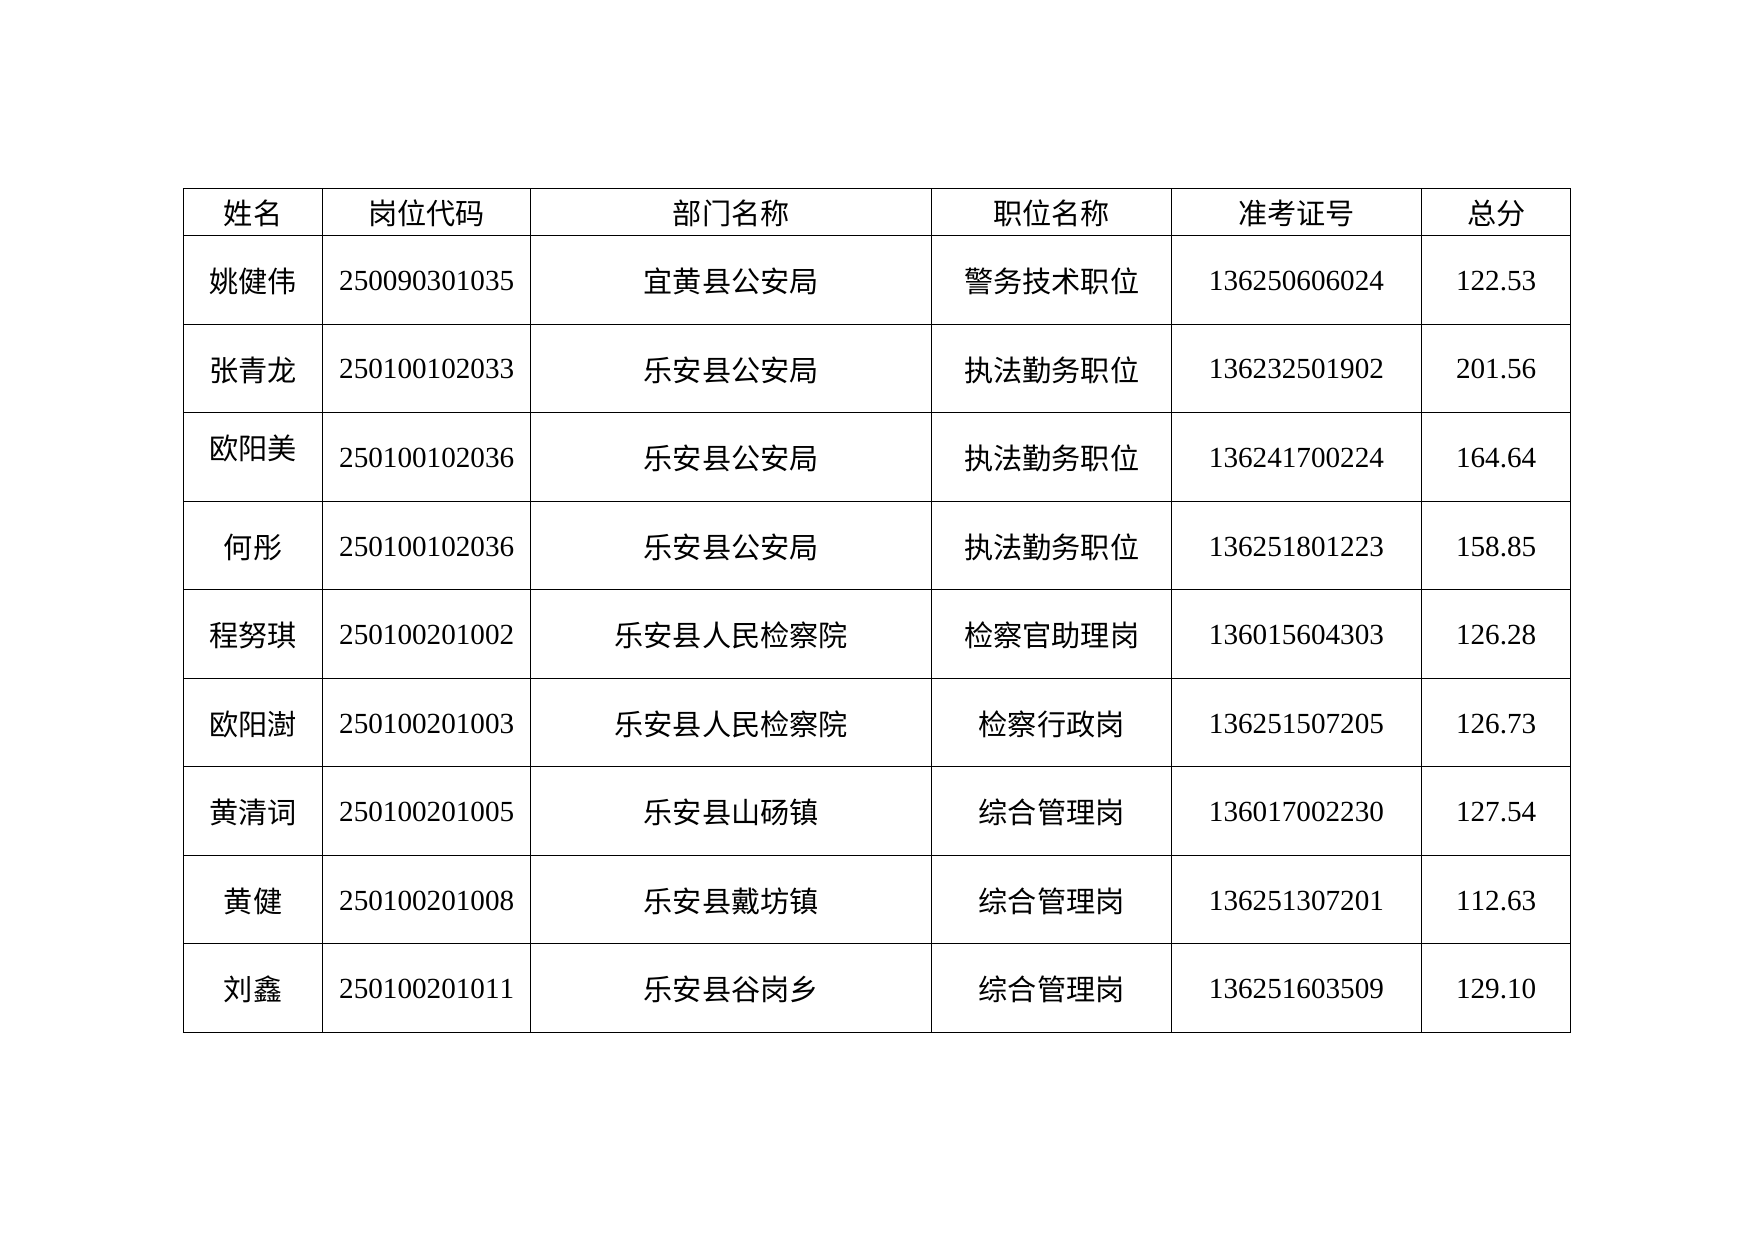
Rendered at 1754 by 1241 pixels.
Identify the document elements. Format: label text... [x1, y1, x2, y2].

table_cell 检察官助理岗 [932, 590, 1171, 678]
table_cell 黄健 [184, 856, 322, 943]
table_cell 164.64 [1422, 413, 1570, 501]
table_cell 程努琪 [184, 590, 322, 678]
table_cell 136232501902 [1172, 325, 1421, 412]
table_header 姓名 [184, 189, 322, 235]
table_cell 136251307201 [1172, 856, 1421, 943]
table_cell 136251801223 [1172, 502, 1421, 589]
table_cell 136251507205 [1172, 679, 1421, 766]
table_cell 何彤 [184, 502, 322, 589]
table_cell 201.56 [1422, 325, 1570, 412]
table_cell 136250606024 [1172, 236, 1421, 323]
table_cell 乐安县戴坊镇 [531, 856, 931, 943]
table_cell 250100102033 [323, 325, 530, 412]
table_cell 检察行政岗 [932, 679, 1171, 766]
table_cell 黄清词 [184, 767, 322, 855]
table_cell 136251603509 [1172, 944, 1421, 1032]
table_cell 乐安县公安局 [531, 325, 931, 412]
table_cell 250090301035 [323, 236, 530, 323]
table_cell 欧阳澍 [184, 679, 322, 766]
table_cell 乐安县人民检察院 [531, 590, 931, 678]
table_cell 158.85 [1422, 502, 1570, 589]
table_cell 136015604303 [1172, 590, 1421, 678]
table_cell 乐安县人民检察院 [531, 679, 931, 766]
table_cell 综合管理岗 [932, 944, 1171, 1032]
table_cell 250100201008 [323, 856, 530, 943]
table_cell 综合管理岗 [932, 856, 1171, 943]
table_cell 129.10 [1422, 944, 1570, 1032]
table_cell 执法勤务职位 [932, 413, 1171, 501]
table_header 职位名称 [932, 189, 1171, 235]
table_cell 250100201002 [323, 590, 530, 678]
table_cell 乐安县公安局 [531, 502, 931, 589]
table_cell 宜黄县公安局 [531, 236, 931, 323]
table_cell 250100102036 [323, 502, 530, 589]
table_cell 250100201003 [323, 679, 530, 766]
table_cell 姚健伟 [184, 236, 322, 323]
table_cell 刘鑫 [184, 944, 322, 1032]
table_cell 乐安县谷岗乡 [531, 944, 931, 1032]
table_cell 250100201011 [323, 944, 530, 1032]
table_cell 警务技术职位 [932, 236, 1171, 323]
table_cell 127.54 [1422, 767, 1570, 855]
table_cell 张青龙 [184, 325, 322, 412]
table_header 准考证号 [1172, 189, 1421, 235]
table_cell 250100102036 [323, 413, 530, 501]
table_cell 112.63 [1422, 856, 1570, 943]
table_cell 250100201005 [323, 767, 530, 855]
table_cell 136017002230 [1172, 767, 1421, 855]
table_cell 126.73 [1422, 679, 1570, 766]
table_cell 执法勤务职位 [932, 325, 1171, 412]
table_cell 136241700224 [1172, 413, 1421, 501]
table_cell 乐安县公安局 [531, 413, 931, 501]
table_cell 综合管理岗 [932, 767, 1171, 855]
table_header 部门名称 [531, 189, 931, 235]
table_cell 执法勤务职位 [932, 502, 1171, 589]
table_cell 126.28 [1422, 590, 1570, 678]
table_header 总分 [1422, 189, 1570, 235]
table_cell 欧阳美辰 [184, 413, 322, 501]
table_cell 乐安县山砀镇 [531, 767, 931, 855]
table_header 岗位代码 [323, 189, 530, 235]
table_cell 122.53 [1422, 236, 1570, 323]
